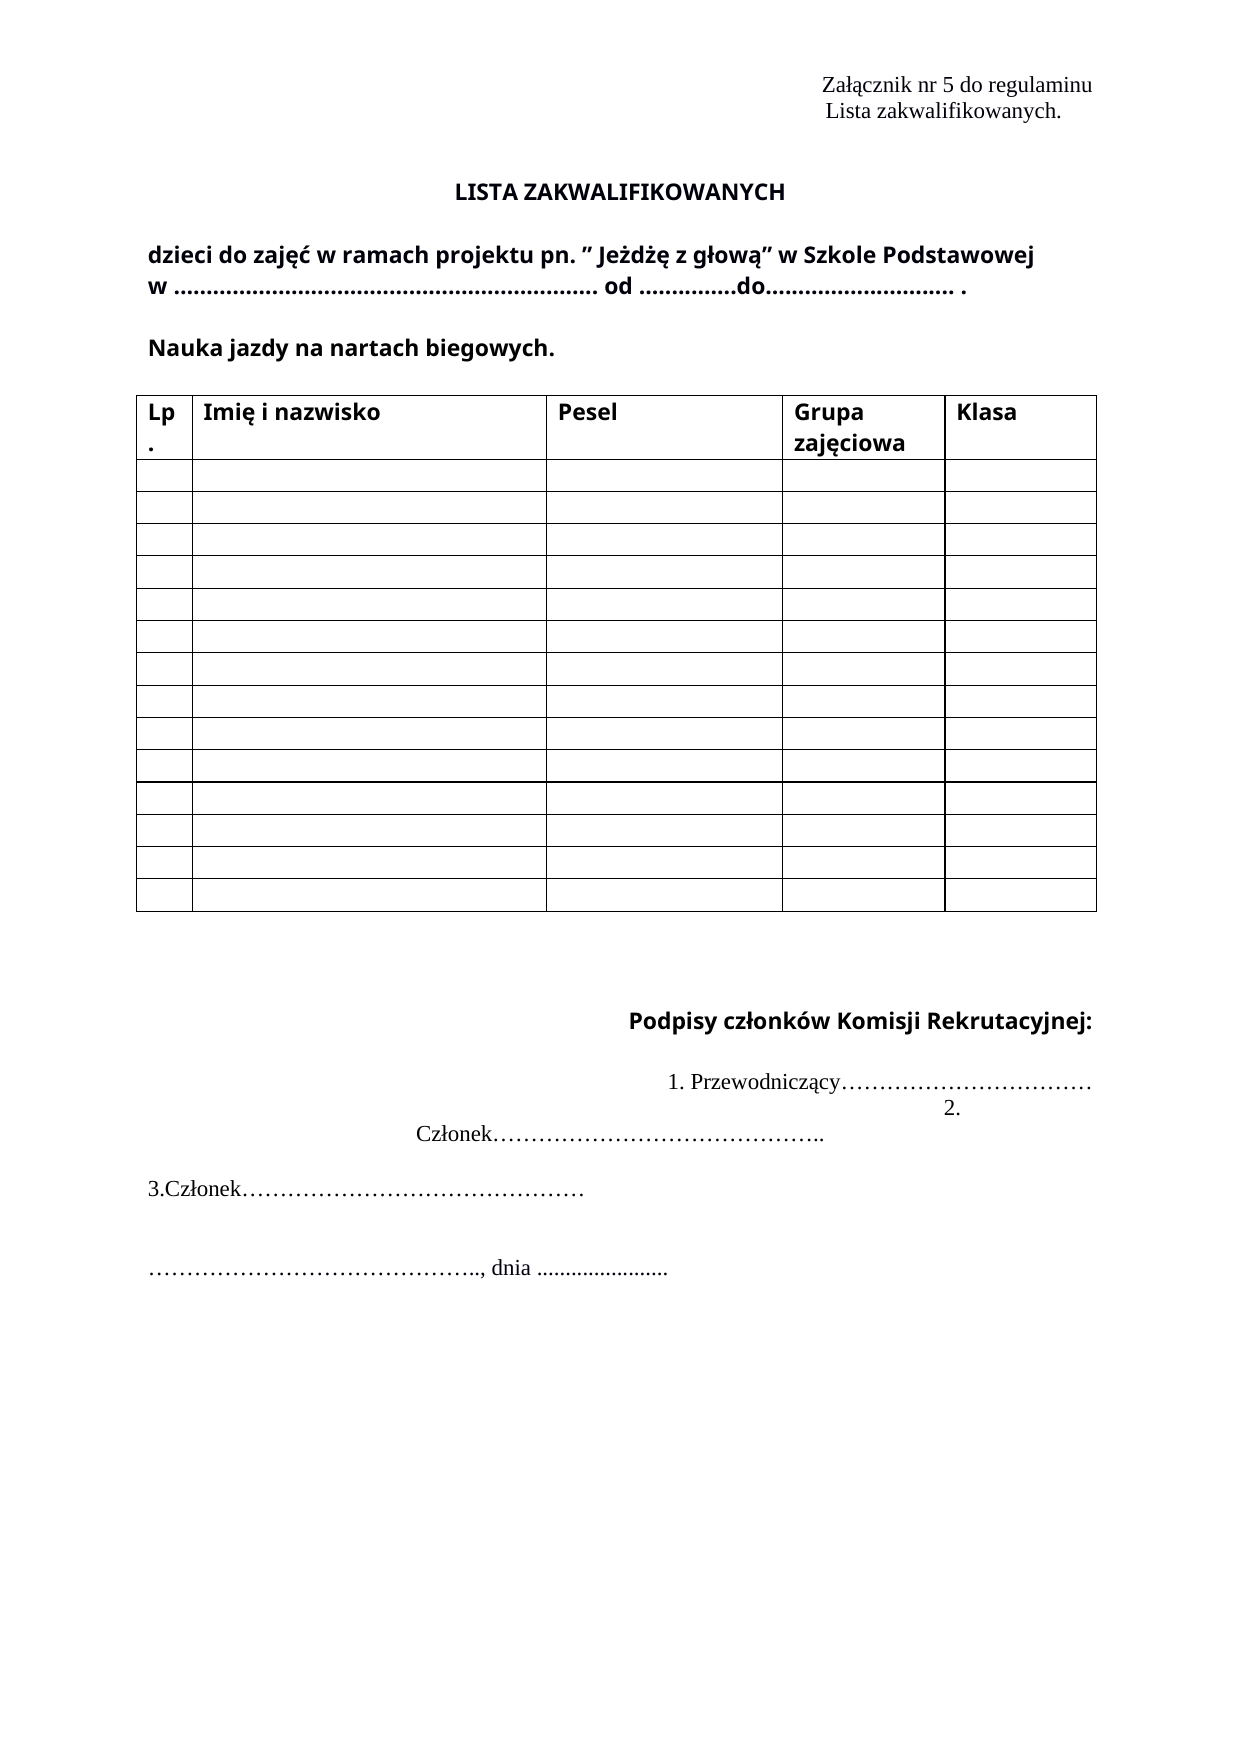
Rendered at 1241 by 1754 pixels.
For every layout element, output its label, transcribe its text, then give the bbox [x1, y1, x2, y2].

table_cell [946, 686, 1096, 717]
table_cell [783, 879, 944, 911]
text Lista zakwalifikowanych. [664, 97, 1093, 123]
table_cell [193, 556, 546, 588]
table_cell [783, 589, 944, 620]
table_cell [547, 815, 782, 846]
table_cell [193, 686, 546, 717]
table_cell [783, 815, 944, 846]
table_cell [547, 847, 782, 878]
table_cell [193, 847, 546, 878]
table_cell [137, 847, 192, 878]
table_cell [547, 783, 782, 814]
table_cell [137, 879, 192, 911]
table_cell [193, 750, 546, 781]
text dzieci do zajęć w ramach projektu pn. ” Jeżdżę z głową” w Szkole Podstawowej [148, 239, 1093, 270]
table_cell [137, 686, 192, 717]
table_cell [547, 653, 782, 684]
table_cell [783, 750, 944, 781]
table_cell [137, 589, 192, 620]
table_cell [137, 815, 192, 846]
table_cell [193, 492, 546, 523]
table_cell [547, 589, 782, 620]
table_cell [946, 718, 1096, 749]
table_cell [137, 621, 192, 652]
table_cell [783, 556, 944, 588]
text w ……………………………………………………….. od ...............do............................. . [148, 270, 1093, 301]
table_cell [193, 460, 546, 491]
text 3.Członek……………………………………… [148, 1147, 1093, 1201]
table_cell [547, 621, 782, 652]
text …………………………………….., dnia ....................... [148, 1254, 1093, 1280]
table_cell [946, 653, 1096, 684]
table_cell [783, 847, 944, 878]
table_cell [193, 621, 546, 652]
table_header Imię i nazwisko [193, 396, 546, 458]
table_cell [137, 783, 192, 814]
table_cell [547, 492, 782, 523]
table_cell [946, 783, 1096, 814]
text Załącznik nr 5 do regulaminu [148, 71, 1093, 97]
table_cell [946, 621, 1096, 652]
text LISTA ZAKWALIFIKOWANYCH [148, 176, 1093, 207]
table_cell [137, 653, 192, 684]
table_cell [137, 750, 192, 781]
table_cell [946, 492, 1096, 523]
table_cell [946, 589, 1096, 620]
table_cell [137, 524, 192, 555]
table_cell [946, 750, 1096, 781]
text Podpisy członków Komisji Rekrutacyjnej: [148, 1005, 1093, 1037]
table_cell [547, 524, 782, 555]
text Nauka jazdy na nartach biegowych. [148, 332, 1093, 364]
table_cell [783, 783, 944, 814]
table_cell [193, 524, 546, 555]
table_cell [137, 492, 192, 523]
table_cell [946, 879, 1096, 911]
table_cell [783, 621, 944, 652]
table_cell [137, 556, 192, 588]
table_cell [193, 589, 546, 620]
table_cell [193, 783, 546, 814]
table_cell [783, 653, 944, 684]
table_cell [547, 750, 782, 781]
table_cell [946, 815, 1096, 846]
table_cell [547, 718, 782, 749]
table_cell [946, 460, 1096, 491]
text 1. Przewodniczący…………………………… [148, 1068, 1093, 1094]
table_cell [547, 879, 782, 911]
table_cell [783, 524, 944, 555]
table_cell [547, 686, 782, 717]
table_cell [946, 847, 1096, 878]
table_header Klasa [946, 396, 1096, 458]
table_cell [946, 556, 1096, 588]
table_cell [547, 556, 782, 588]
table_cell [783, 686, 944, 717]
table_cell [137, 460, 192, 491]
table_cell [193, 879, 546, 911]
table_cell [193, 815, 546, 846]
table_cell [783, 718, 944, 749]
table_cell [193, 653, 546, 684]
table_header Grupa zajęciowa [783, 396, 944, 458]
table_cell [783, 492, 944, 523]
table_cell [193, 718, 546, 749]
table_cell [783, 460, 944, 491]
text 2. Członek…………………………………….. [148, 1094, 1093, 1147]
table_cell [547, 460, 782, 491]
table_cell [946, 524, 1096, 555]
table_header Lp. [137, 396, 192, 458]
table_header Pesel [547, 396, 782, 458]
table_cell [137, 718, 192, 749]
